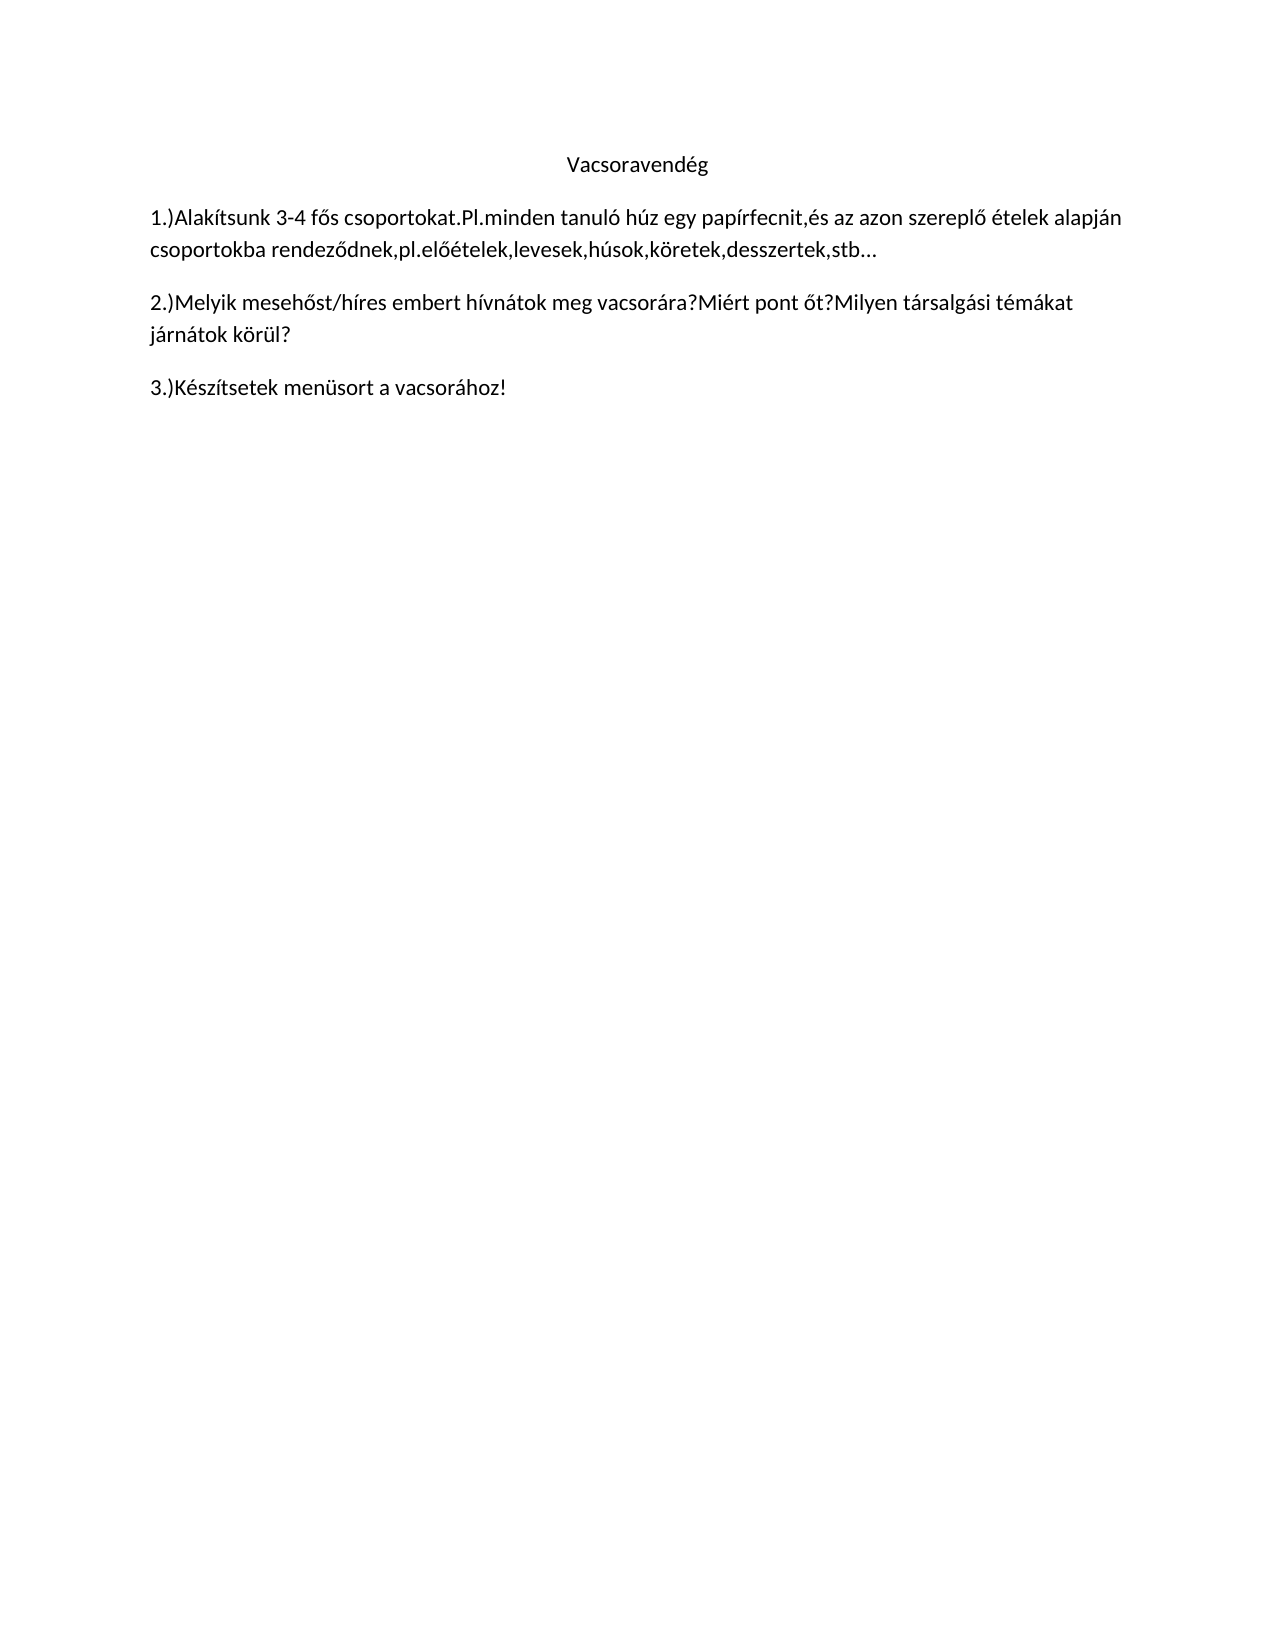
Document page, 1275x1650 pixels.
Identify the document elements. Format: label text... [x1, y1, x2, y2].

text 3.)Készítsetek menüsort a vacsorához! [150, 373, 1125, 401]
text 2.)Melyik mesehőst/híres embert hívnátok meg vacsorára?Miért pont őt?Milyen társalgási témákat járnátok körül? [150, 288, 1125, 348]
text Vacsoravendég [150, 150, 1125, 178]
text 1.)Alakítsunk 3-4 fős csoportokat.Pl.minden tanuló húz egy papírfecnit,és az azon szereplő ételek alapján csoportokba rendeződnek,pl.előételek,levesek,húsok,köretek,desszertek,stb... [150, 203, 1125, 263]
